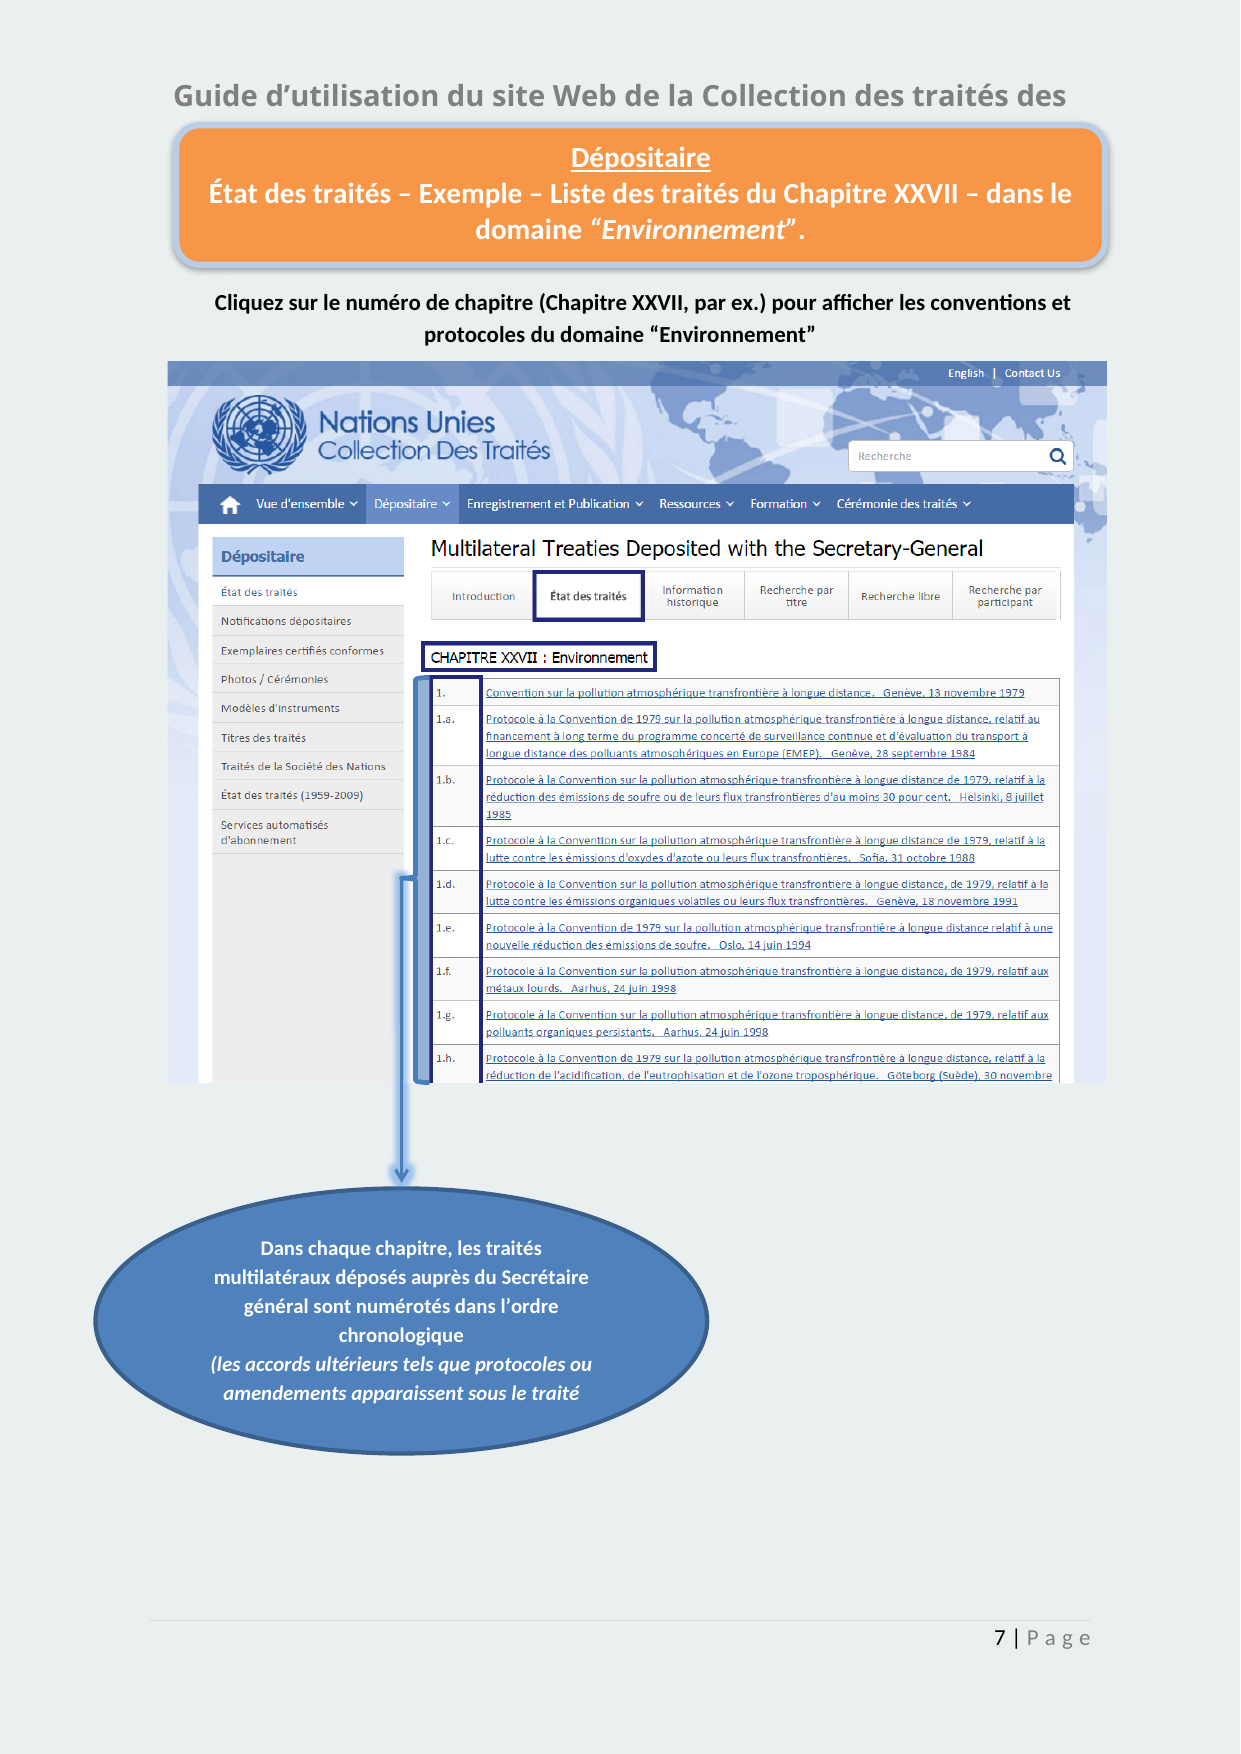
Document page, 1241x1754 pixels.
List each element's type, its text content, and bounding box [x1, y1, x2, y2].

text Cliquez sur le numéro de chapitre (Chapitre XXVII, par ex.) pour afficher les conventions et protocoles du domaine “Environnement” [150, 288, 1090, 349]
picture [0, 0, 1241, 1754]
